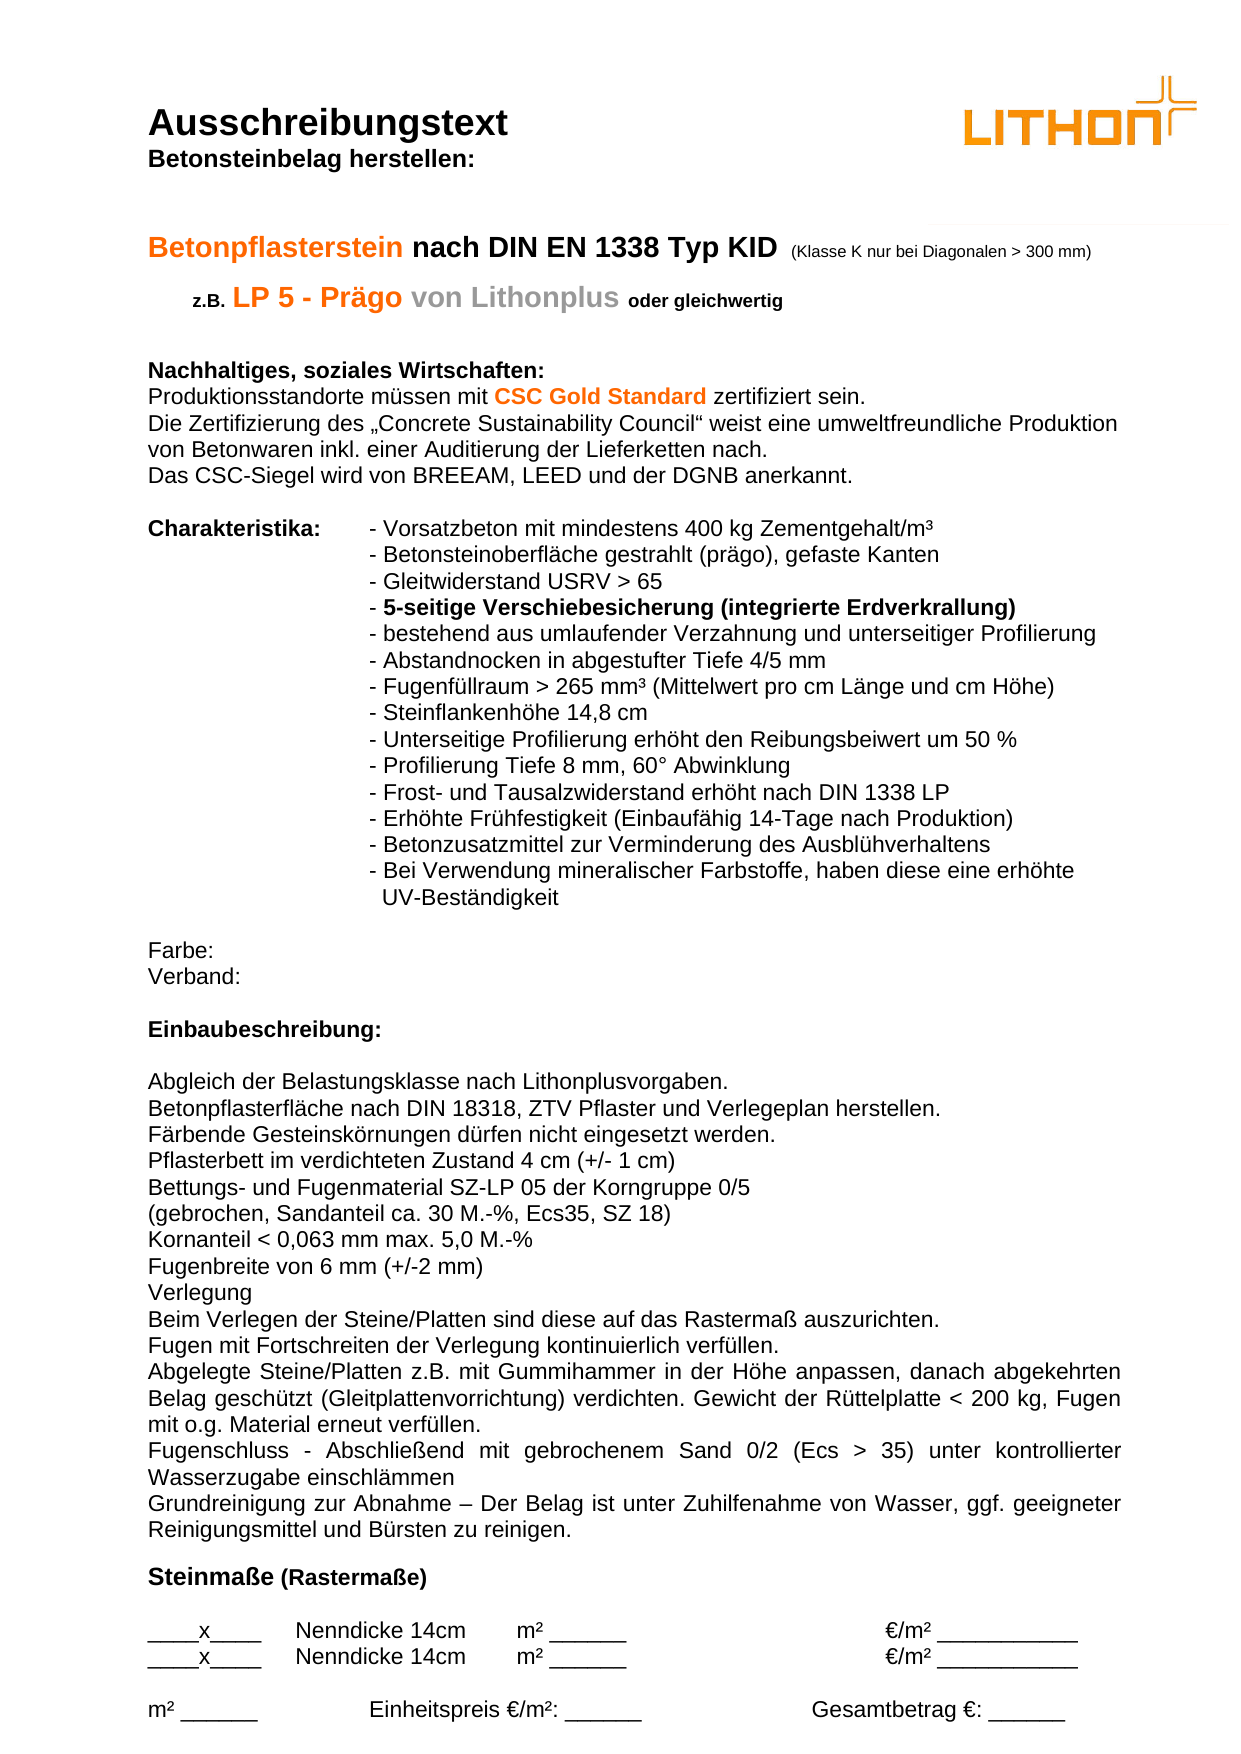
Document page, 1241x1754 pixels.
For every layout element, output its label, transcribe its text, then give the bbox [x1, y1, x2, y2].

text Fugenschluss - Abschließend mit gebrochenem Sand 0/2 (Ecs > 35) unter kontrollierter Wasserzugabe einschlämmen [148, 1437, 1122, 1490]
text Abgelegte Steine/Platten z.B. mit Gummihammer in der Höhe anpassen, danach abgekehrten Belag geschützt (Gleitplattenvorrichtung) verdichten. Gewicht der Rüttelplatte < 200 kg, Fugen mit o.g. Material erneut verfüllen. [148, 1358, 1122, 1437]
text Verlegung [148, 1279, 1122, 1306]
text - bestehend aus umlaufender Verzahnung und unterseitiger Profilierung [295, 620, 1122, 647]
text - Bei Verwendung mineralischer Farbstoffe, haben diese eine erhöhte [369, 857, 1122, 884]
text Betonsteinbelag herstellen: [148, 143, 928, 172]
text - Gleitwiderstand USRV > 65 [295, 568, 1122, 594]
text (gebrochen, Sandanteil ca. 30 M.-%, Ecs35, SZ 18) [148, 1200, 1122, 1226]
text - 5-seitige Verschiebesicherung (integrierte Erdverkrallung) [295, 594, 1122, 620]
text Fugenbreite von 6 mm (+/-2 mm) [148, 1253, 1122, 1279]
text Färbende Gesteinskörnungen dürfen nicht eingesetzt werden. [148, 1121, 1122, 1147]
text - Frost- und Tausalzwiderstand erhöht nach DIN 1338 LP [295, 778, 1122, 805]
text Pflasterbett im verdichteten Zustand 4 cm (+/- 1 cm) [148, 1147, 1122, 1174]
text Betonpflasterfläche nach DIN 18318, ZTV Pflaster und Verlegeplan herstellen. [148, 1095, 1122, 1121]
text Das CSC-Siegel wird von BREEAM, LEED und der DGNB anerkannt. [148, 462, 1122, 488]
text Grundreinigung zur Abnahme – Der Belag ist unter Zuhilfenahme von Wasser, ggf. geeigneter Reinigungsmittel und Bürsten zu reinigen. [148, 1490, 1122, 1543]
text Farbe: [148, 937, 1122, 963]
text - Abstandnocken in abgestufter Tiefe 4/5 mm [295, 647, 1122, 673]
text ____x____ Nenndicke 14cm m² ______ €/m² ___________ [148, 1617, 1122, 1643]
text - Profilierung Tiefe 8 mm, 60° Abwinklung [295, 752, 1122, 778]
text Betonpflasterstein nach DIN EN 1338 Typ KID (Klasse K nur bei Diagonalen > 300 mm) [148, 230, 1122, 263]
text Nachhaltiges, soziales Wirtschaften: [148, 357, 1122, 383]
text ____x____ Nenndicke 14cm m² ______ €/m² ___________ [148, 1643, 1122, 1670]
text Abgleich der Belastungsklasse nach Lithonplusvorgaben. [148, 1068, 1122, 1095]
text - Fugenfüllraum > 265 mm³ (Mittelwert pro cm Länge und cm Höhe) [295, 673, 1122, 699]
text Die Zertifizierung des „Concrete Sustainability Council“ weist eine umweltfreundliche Produktion von Betonwaren inkl. einer Auditierung der Lieferketten nach. [148, 409, 1122, 462]
text - Unterseitige Profilierung erhöht den Reibungsbeiwert um 50 % [295, 726, 1122, 752]
text - Betonsteinoberfläche gestrahlt (prägo), gefaste Kanten [148, 541, 1122, 568]
text - Erhöhte Frühfestigkeit (Einbaufähig 14-Tage nach Produktion) [295, 805, 1122, 831]
text Charakteristika: - Vorsatzbeton mit mindestens 400 kg Zementgehalt/m³ [148, 515, 1122, 541]
text Beim Verlegen der Steine/Platten sind diese auf das Rastermaß auszurichten. [148, 1306, 1122, 1332]
text Produktionsstandorte müssen mit CSC Gold Standard zertifiziert sein. [148, 383, 1122, 409]
text m² ______ Einheitspreis €/m²: ______ Gesamtbetrag €: ______ [148, 1696, 1122, 1722]
text Fugen mit Fortschreiten der Verlegung kontinuierlich verfüllen. [148, 1332, 1122, 1358]
text - Steinflankenhöhe 14,8 cm [295, 699, 1122, 726]
text Steinmaße (Rastermaße) [148, 1562, 1122, 1591]
picture [928, 12, 1229, 225]
text - Betonzusatzmittel zur Verminderung des Ausblühverhaltens [295, 831, 1122, 857]
text Bettungs- und Fugenmaterial SZ-LP 05 der Korngruppe 0/5 [148, 1174, 1122, 1200]
text UV-Beständigkeit [369, 884, 1122, 910]
text Kornanteil < 0,063 mm max. 5,0 M.-% [148, 1226, 1122, 1253]
text Ausschreibungstext [148, 100, 928, 143]
text Einbaubeschreibung: [148, 1016, 1122, 1042]
text Verband: [148, 963, 1122, 989]
text z.B. LP 5 - Prägo von Lithonplus oder gleichwertig [148, 280, 1122, 314]
